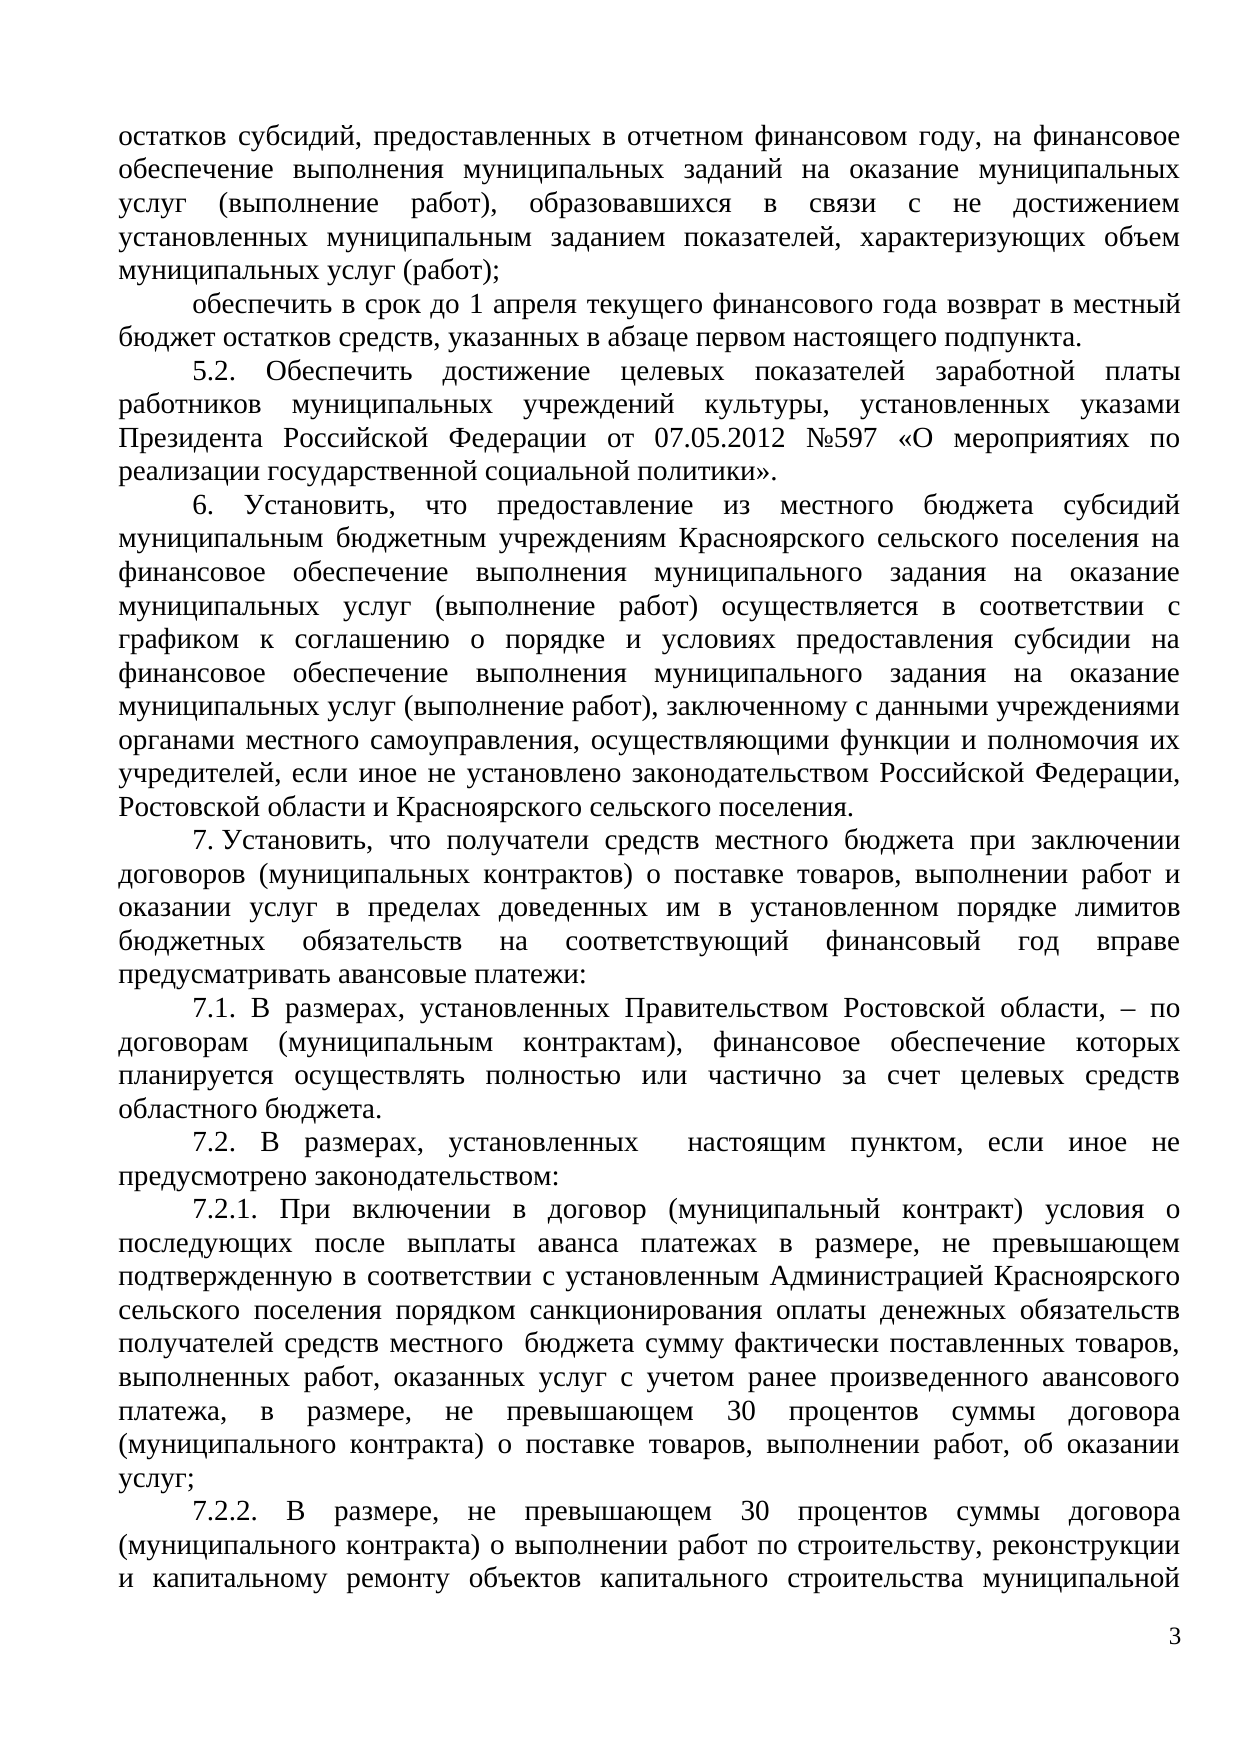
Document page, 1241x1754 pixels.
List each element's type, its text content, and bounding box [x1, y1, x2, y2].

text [118, 1493, 1181, 1594]
text 5.2. Обеспечить достижение целевых показателей заработной платы работников муниципальных учреждений культуры, установленных указами Президента Российской Федерации от 07.05.2012 №597 «О мероприятиях по реализации государственной социальной политики». [118, 353, 1181, 487]
text 7.2.1. При включении в договор (муниципальный контракт) условия о последующих после выплаты аванса платежах в размере, не превышающем подтвержденную в соответствии с установленным Администрацией Красноярского сельского поселения порядком санкционирования оплаты денежных обязательств получателей средств местного бюджета сумму фактически поставленных товаров, выполненных работ, оказанных услуг с учетом ранее произведенного авансового платежа, в размере, не превышающем 30 процентов суммы договора (муниципального контракта) о поставке товаров, выполнении работ, об оказании услуг; [118, 1191, 1181, 1493]
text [118, 118, 1181, 286]
text обеспечить в срок до 1 апреля текущего финансового года возврат в местный бюджет остатков средств, указанных в абзаце первом настоящего подпункта. [118, 286, 1181, 353]
text 7.1. В размерах, установленных Правительством Ростовской области, – по договорам (муниципальным контрактам), финансовое обеспечение которых планируется осуществлять полностью или частично за счет целевых средств областного бюджета. [118, 990, 1181, 1124]
text 7. Установить, что получатели средств местного бюджета при заключении договоров (муниципальных контрактов) о поставке товаров, выполнении работ и оказании услуг в пределах доведенных им в установленном порядке лимитов бюджетных обязательств на соответствующий финансовый год вправе предусматривать авансовые платежи: [118, 822, 1181, 990]
text 7.2. В размерах, установленных настоящим пунктом, если иное не предусмотрено законодательством: [118, 1124, 1181, 1191]
text 6. Установить, что предоставление из местного бюджета субсидий муниципальным бюджетным учреждениям Красноярского сельского поселения на финансовое обеспечение выполнения муниципального задания на оказание муниципальных услуг (выполнение работ) осуществляется в соответствии с графиком к соглашению о порядке и условиях предоставления субсидии на финансовое обеспечение выполнения муниципального задания на оказание муниципальных услуг (выполнение работ), заключенному с данными учреждениями органами местного самоуправления, осуществляющими функции и полномочия их учредителей, если иное не установлено законодательством Российской Федерации, Ростовской области и Красноярского сельского поселения. [118, 487, 1181, 822]
